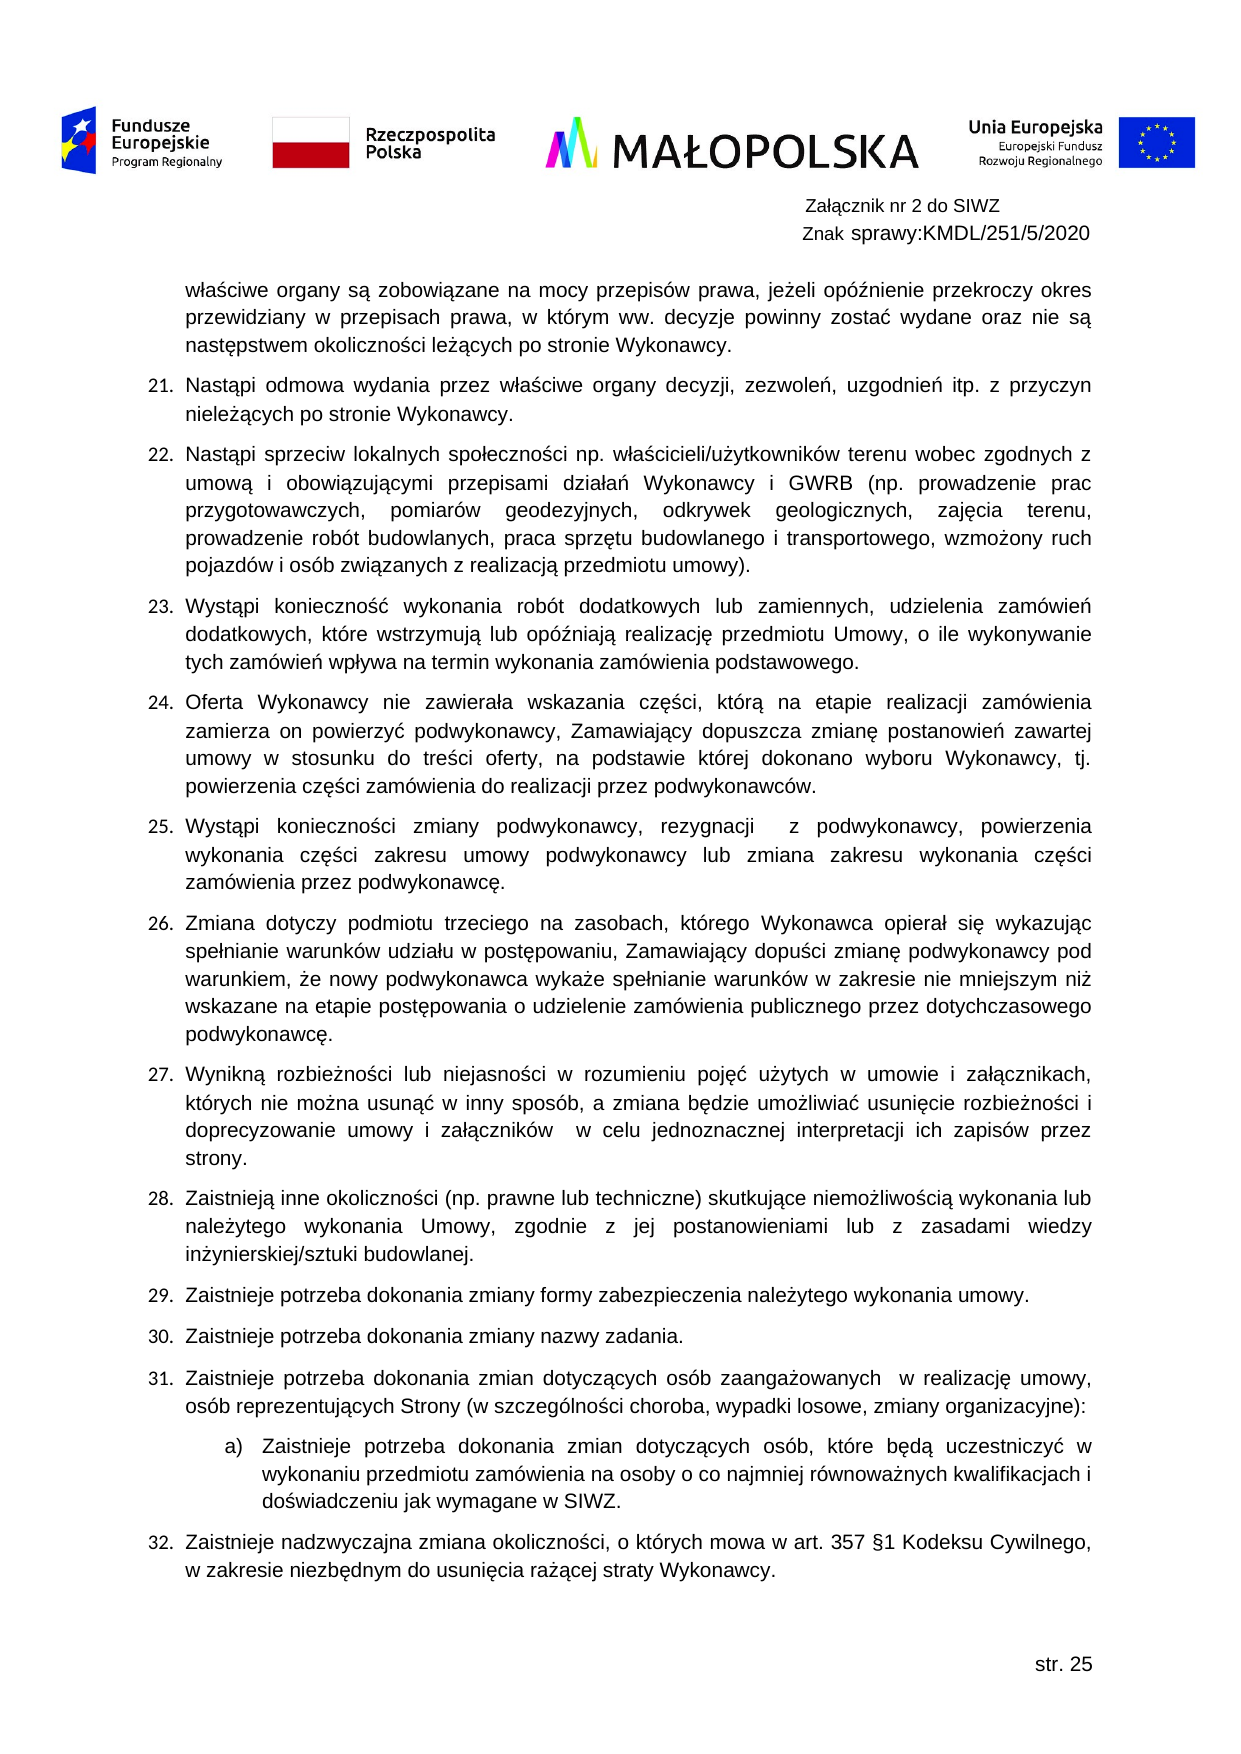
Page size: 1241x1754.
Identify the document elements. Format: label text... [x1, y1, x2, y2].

list Zaistnieje potrzeba dokonania zmian dotyczących osób, które będą uczestniczyć w wykonaniu przedmiotu zamówienia na osoby o co najmniej równoważnych kwalifikacjach i doświadczeniu jak wymagane w SIWZ. [224, 1434, 1093, 1513]
list Wystąpi konieczność wykonania robót dodatkowych lub zamiennych, udzielenia zamówień dodatkowych, które wstrzymują lub opóźniają realizację przedmiotu Umowy, o ile wykonywanie tych zamówień wpływa na termin wykonania zamówienia podstawowego. [148, 593, 1093, 673]
list Wystąpi konieczności zmiany podwykonawcy, rezygnacji z podwykonawcy, powierzenia wykonania części zakresu umowy podwykonawcy lub zmiana zakresu wykonania części zamówienia przez podwykonawcę. [148, 813, 1093, 894]
list Zaistnieją inne okoliczności (np. prawne lub techniczne) skutkujące niemożliwością wykonania lub należytego wykonania Umowy, zgodnie z jej postanowieniami lub z zasadami wiedzy inżynierskiej/sztuki budowlanej. [148, 1185, 1093, 1266]
picture [44, 88, 1212, 191]
list Zaistnieje nadzwyczajna zmiana okoliczności, o których mowa w art. 357 §1 Kodeksu Cywilnego, w zakresie niezbędnym do usunięcia rażącej straty Wykonawcy. [148, 1529, 1093, 1582]
list Oferta Wykonawcy nie zawierała wskazania części, którą na etapie realizacji zamówienia zamierza on powierzyć podwykonawcy, Zamawiający dopuszcza zmianę postanowień zawartej umowy w stosunku do treści oferty, na podstawie której dokonano wyboru Wykonawcy, tj. powierzenia części zamówienia do realizacji przez podwykonawców. [148, 689, 1093, 797]
list Zaistnieje potrzeba dokonania zmian dotyczących osób zaangażowanych w realizację umowy, osób reprezentujących Strony (w szczególności choroba, wypadki losowe, zmiany organizacyjne): [148, 1365, 1093, 1418]
list Zmiana dotyczy podmiotu trzeciego na zasobach, którego Wykonawca opierał się wykazując spełnianie warunków udziału w postępowaniu, Zamawiający dopuści zmianę podwykonawcy pod warunkiem, że nowy podwykonawca wykaże spełnianie warunków w zakresie nie mniejszym niż wskazane na etapie postępowania o udzielenie zamówienia publicznego przez dotychczasowego podwykonawcę. [148, 910, 1093, 1045]
list Wynikną rozbieżności lub niejasności w rozumieniu pojęć użytych w umowie i załącznikach, których nie można usunąć w inny sposób, a zmiana będzie umożliwiać usunięcie rozbieżności i doprecyzowanie umowy i załączników w celu jednoznacznej interpretacji ich zapisów przez strony. [148, 1061, 1093, 1169]
list Zaistnieje potrzeba dokonania zmiany nazwy zadania. [148, 1323, 1093, 1349]
list Nastąpi odmowa wydania przez właściwe organy decyzji, zezwoleń, uzgodnień itp. z przyczyn nieleżących po stronie Wykonawcy. [148, 373, 1093, 426]
list Zaistnieje potrzeba dokonania zmiany formy zabezpieczenia należytego wykonania umowy. [148, 1282, 1093, 1307]
list Nastąpi sprzeciw lokalnych społeczności np. właścicieli/użytkowników terenu wobec zgodnych z umową i obowiązującymi przepisami działań Wykonawcy i GWRB (np. prowadzenie prac przygotowawczych, pomiarów geodezyjnych, odkrywek geologicznych, zajęcia terenu, prowadzenie robót budowlanych, praca sprzętu budowlanego i transportowego, wzmożony ruch pojazdów i osób związanych z realizacją przedmiotu umowy). [148, 442, 1093, 577]
